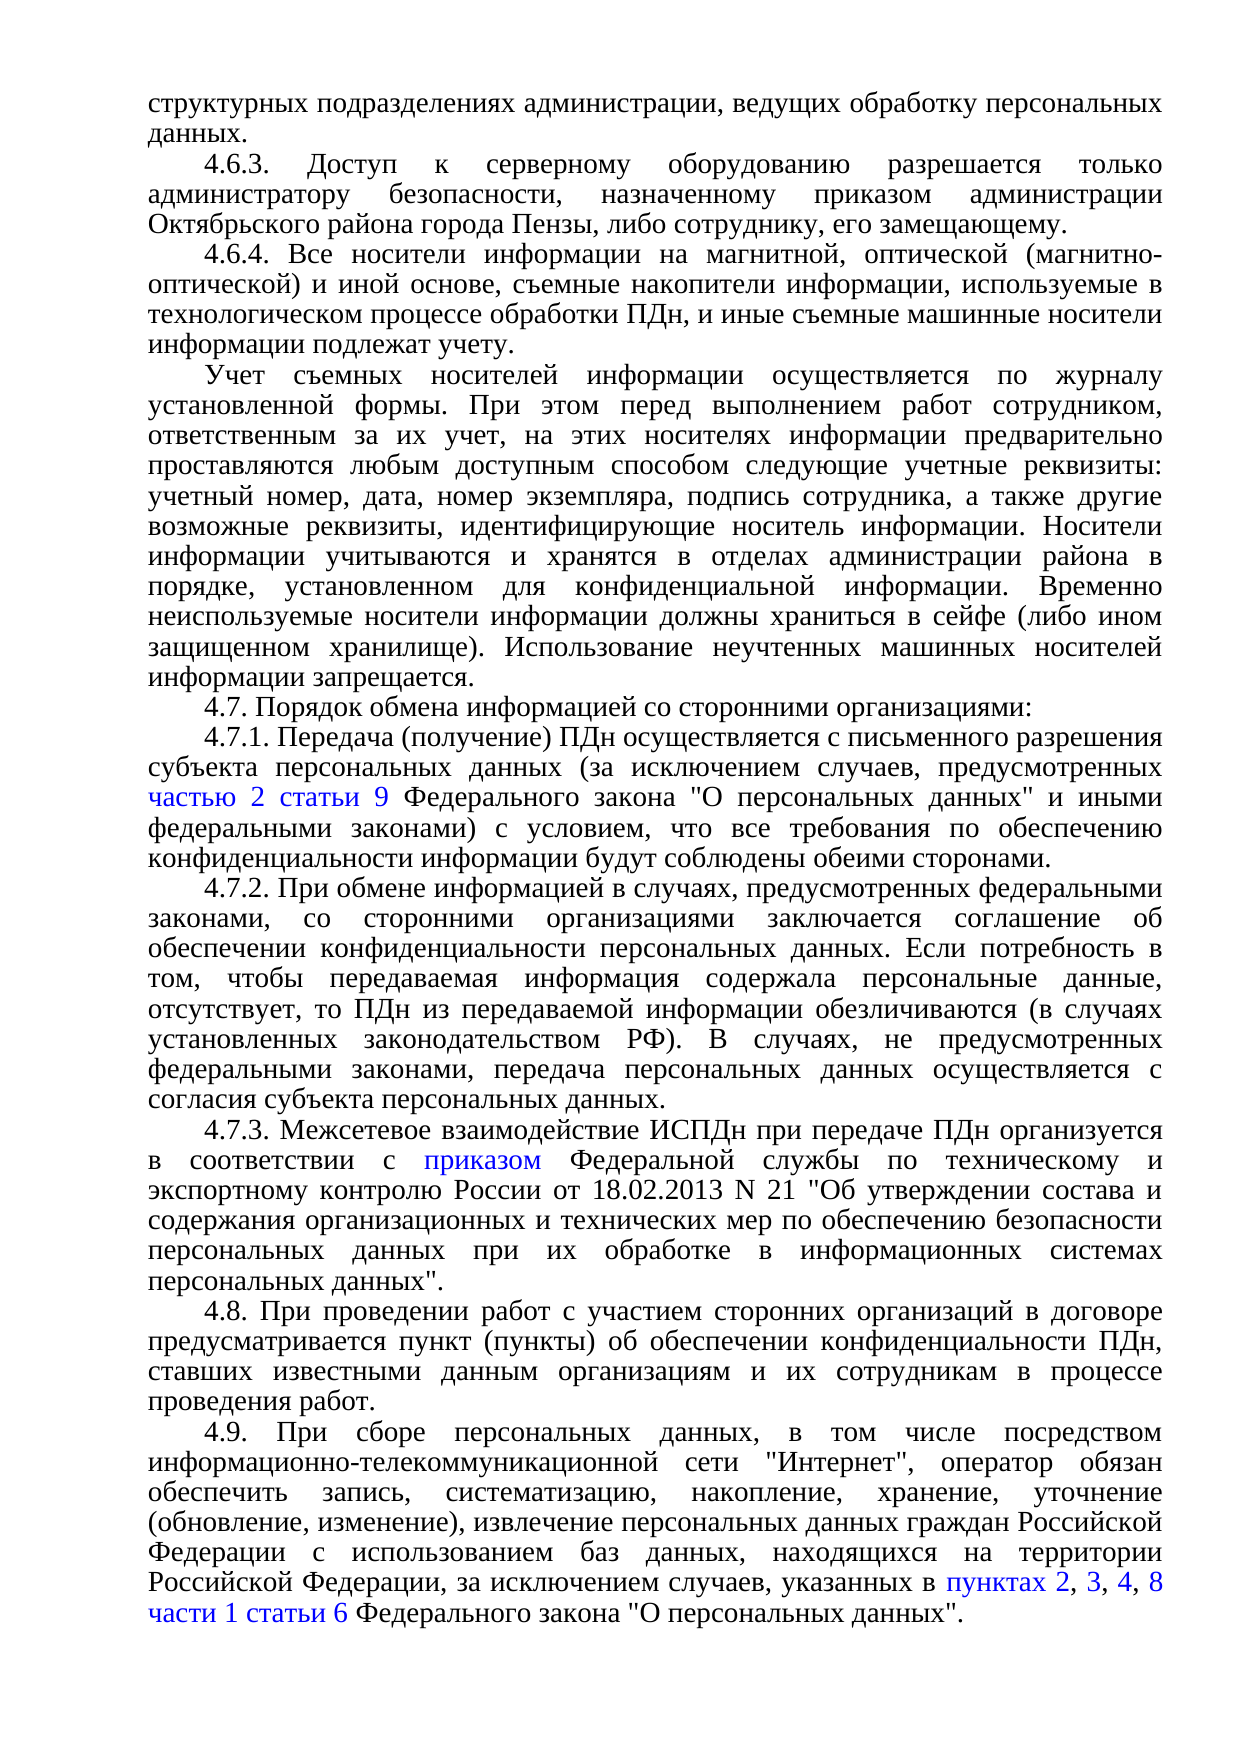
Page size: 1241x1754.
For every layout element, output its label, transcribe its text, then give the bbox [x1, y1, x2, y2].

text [148, 89, 1163, 149]
text Учет съемных носителей информации осуществляется по журналу установленной формы. При этом перед выполнением работ сотрудником, ответственным за их учет, на этих носителях информации предварительно проставляются любым доступным способом следующие учетные реквизиты: учетный номер, дата, номер экземпляра, подпись сотрудника, а также другие возможные реквизиты, идентифицирующие носитель информации. Носители информации учитываются и хранятся в отделах администрации района в порядке, установленном для конфиденциальной информации. Временно неиспользуемые носители информации должны храниться в сейфе (либо ином защищенном хранилище). Использование неучтенных машинных носителей информации запрещается. [148, 360, 1163, 692]
text 4.6.4. Все носители информации на магнитной, оптической (магнитно-оптической) и иной основе, съемные накопители информации, используемые в технологическом процессе обработки ПДн, и иные съемные машинные носители информации подлежат учету. [148, 239, 1163, 360]
text 4.7.2. При обмене информацией в случаях, предусмотренных федеральными законами, со сторонними организациями заключается соглашение об обеспечении конфиденциальности персональных данных. Если потребность в том, чтобы передаваемая информация содержала персональные данные, отсутствует, то ПДн из передаваемой информации обезличиваются (в случаях установленных законодательством РФ). В случаях, не предусмотренных федеральными законами, передача персональных данных осуществляется с согласия субъекта персональных данных. [148, 873, 1163, 1115]
text 4.7.1. Передача (получение) ПДн осуществляется с письменного разрешения субъекта персональных данных (за исключением случаев, предусмотренных частью 2 статьи 9 Федерального закона "О персональных данных" и иными федеральными законами) с условием, что все требования по обеспечению конфиденциальности информации будут соблюдены обеими сторонами. [148, 722, 1163, 873]
text 4.6.3. Доступ к серверному оборудованию разрешается только администратору безопасности, назначенному приказом администрации Октябрьского района города Пензы, либо сотруднику, его замещающему. [148, 149, 1163, 239]
text 4.7.3. Межсетевое взаимодействие ИСПДн при передаче ПДн организуется в соответствии с приказом Федеральной службы по техническому и экспортному контролю России от 18.02.2013 N 21 "Об утверждении состава и содержания организационных и технических мер по обеспечению безопасности персональных данных при их обработке в информационных системах персональных данных". [148, 1115, 1163, 1296]
text 4.9. При сборе персональных данных, в том числе посредством информационно-телекоммуникационной сети "Интернет", оператор обязан обеспечить запись, систематизацию, накопление, хранение, уточнение (обновление, изменение), извлечение персональных данных граждан Российской Федерации с использованием баз данных, находящихся на территории Российской Федерации, за исключением случаев, указанных в пунктах 2, 3, 4, 8 части 1 статьи 6 Федерального закона "О персональных данных". [148, 1417, 1163, 1628]
text 4.7. Порядок обмена информацией со сторонними организациями: [148, 692, 1163, 722]
text 4.8. При проведении работ с участием сторонних организаций в договоре предусматривается пункт (пункты) об обеспечении конфиденциальности ПДн, ставших известными данным организациям и их сотрудникам в процессе проведения работ. [148, 1296, 1163, 1417]
